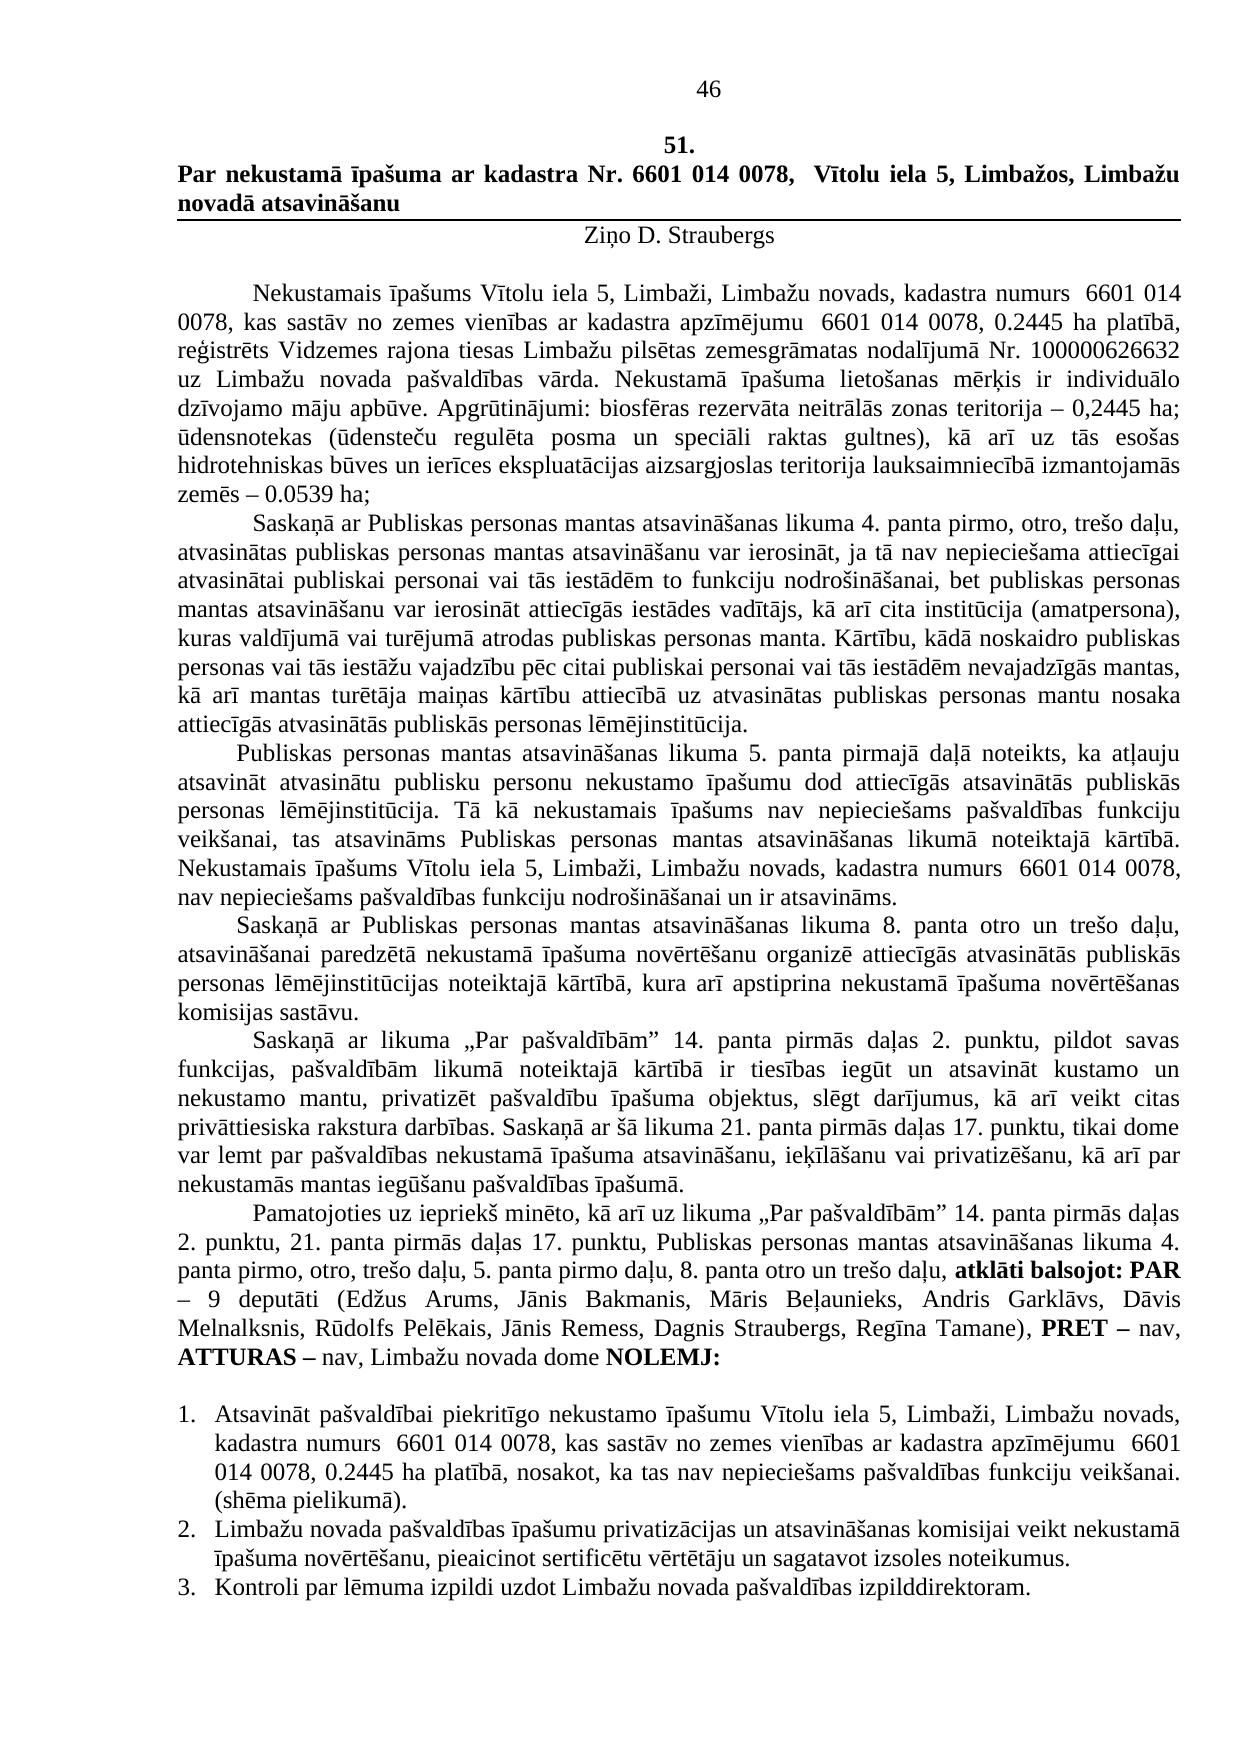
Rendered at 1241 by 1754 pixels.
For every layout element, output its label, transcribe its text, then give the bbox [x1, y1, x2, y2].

text Publiskas personas mantas atsavināšanas likuma 5. panta pirmajā daļā noteikts, ka atļauju atsavināt atvasinātu publisku personu nekustamo īpašumu dod attiecīgās atsavinātās publiskās personas lēmējinstitūcija. Tā kā nekustamais īpašums nav nepieciešams pašvaldības funkciju veikšanai, tas atsavināms Publiskas personas mantas atsavināšanas likumā noteiktajā kārtībā. Nekustamais īpašums Vītolu iela 5, Limbaži, Limbažu novads, kadastra numurs 6601 014 0078, nav nepieciešams pašvaldības funkciju nodrošināšanai un ir atsavināms. [177, 738, 1181, 911]
list Atsavināt pašvaldībai piekritīgo nekustamo īpašumu Vītolu iela 5, Limbaži, Limbažu novads, kadastra numurs 6601 014 0078, kas sastāv no zemes vienības ar kadastra apzīmējumu 6601 014 0078, 0.2445 ha platībā, nosakot, ka tas nav nepieciešams pašvaldības funkciju veikšanai. (shēma pielikumā). [177, 1399, 1181, 1514]
list Kontroli par lēmuma izpildi uzdot Limbažu novada pašvaldības izpilddirektoram. [177, 1572, 1181, 1601]
text Pamatojoties uz iepriekš minēto, kā arī uz likuma „Par pašvaldībām” 14. panta pirmās daļas 2. punktu, 21. panta pirmās daļas 17. punktu, Publiskas personas mantas atsavināšanas likuma 4. panta pirmo, otro, trešo daļu, 5. panta pirmo daļu, 8. panta otro un trešo daļu, atklāti balsojot: PAR – 9 deputāti (Edžus Arums, Jānis Bakmanis, Māris Beļaunieks, Andris Garklāvs, Dāvis Melnalksnis, Rūdolfs Pelēkais, Jānis Remess, Dagnis Straubergs, Regīna Tamane), PRET – nav, ATTURAS – nav, Limbažu novada dome NOLEMJ: [177, 1198, 1181, 1371]
text Par nekustamā īpašuma ar kadastra Nr. 6601 014 0078, Vītolu iela 5, Limbažos, Limbažu novadā atsavināšanu [177, 159, 1181, 219]
text Saskaņā ar likuma „Par pašvaldībām” 14. panta pirmās daļas 2. punktu, pildot savas funkcijas, pašvaldībām likumā noteiktajā kārtībā ir tiesības iegūt un atsavināt kustamo un nekustamo mantu, privatizēt pašvaldību īpašuma objektus, slēgt darījumus, kā arī veikt citas privāttiesiska rakstura darbības. Saskaņā ar šā likuma 21. panta pirmās daļas 17. punktu, tikai dome var lemt par pašvaldības nekustamā īpašuma atsavināšanu, ieķīlāšanu vai privatizēšanu, kā arī par nekustamās mantas iegūšanu pašvaldības īpašumā. [177, 1026, 1181, 1198]
list Limbažu novada pašvaldības īpašumu privatizācijas un atsavināšanas komisijai veikt nekustamā īpašuma novērtēšanu, pieaicinot sertificētu vērtētāju un sagatavot izsoles noteikumus. [177, 1514, 1181, 1572]
text 51. [177, 131, 1181, 159]
text Nekustamais īpašums Vītolu iela 5, Limbaži, Limbažu novads, kadastra numurs 6601 014 0078, kas sastāv no zemes vienības ar kadastra apzīmējumu 6601 014 0078, 0.2445 ha platībā, reģistrēts Vidzemes rajona tiesas Limbažu pilsētas zemesgrāmatas nodalījumā Nr. 100000626632 uz Limbažu novada pašvaldības vārda. Nekustamā īpašuma lietošanas mērķis ir individuālo dzīvojamo māju apbūve. Apgrūtinājumi: biosfēras rezervāta neitrālās zonas teritorija – 0,2445 ha; ūdensnotekas (ūdensteču regulēta posma un speciāli raktas gultnes), kā arī uz tās esošas hidrotehniskas būves un ierīces ekspluatācijas aizsargjoslas teritorija lauksaimniecībā izmantojamās zemēs – 0.0539 ha; [177, 278, 1181, 508]
text Saskaņā ar Publiskas personas mantas atsavināšanas likuma 8. panta otro un trešo daļu, atsavināšanai paredzētā nekustamā īpašuma novērtēšanu organizē attiecīgās atvasinātās publiskās personas lēmējinstitūcijas noteiktajā kārtībā, kura arī apstiprina nekustamā īpašuma novērtēšanas komisijas sastāvu. [177, 911, 1181, 1026]
text Saskaņā ar Publiskas personas mantas atsavināšanas likuma 4. panta pirmo, otro, trešo daļu, atvasinātas publiskas personas mantas atsavināšanu var ierosināt, ja tā nav nepieciešama attiecīgai atvasinātai publiskai personai vai tās iestādēm to funkciju nodrošināšanai, bet publiskas personas mantas atsavināšanu var ierosināt attiecīgās iestādes vadītājs, kā arī cita institūcija (amatpersona), kuras valdījumā vai turējumā atrodas publiskas personas manta. Kārtību, kādā noskaidro publiskas personas vai tās iestāžu vajadzību pēc citai publiskai personai vai tās iestādēm nevajadzīgās mantas, kā arī mantas turētāja maiņas kārtību attiecībā uz atvasinātas publiskas personas mantu nosaka attiecīgās atvasinātās publiskās personas lēmējinstitūcija. [177, 508, 1181, 738]
text Ziņo D. Straubergs [177, 221, 1181, 249]
